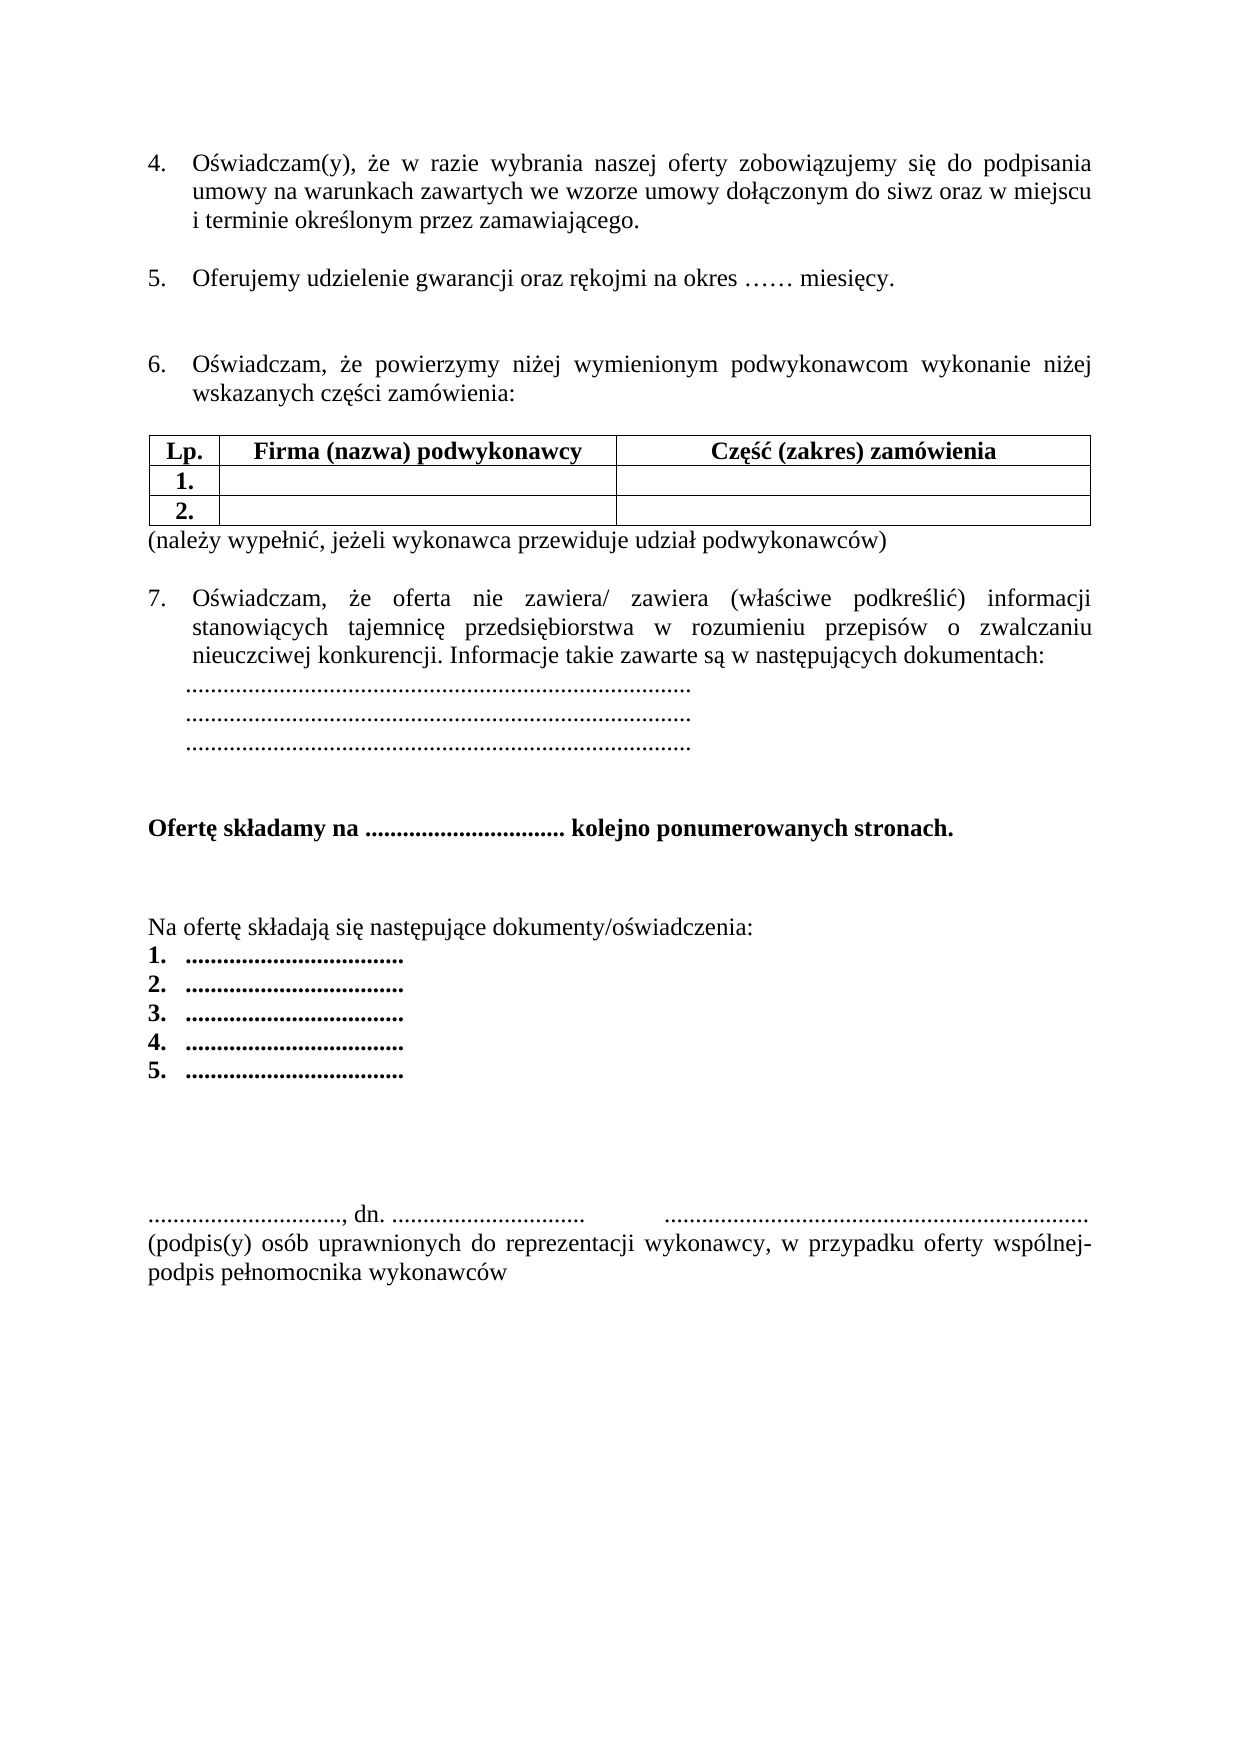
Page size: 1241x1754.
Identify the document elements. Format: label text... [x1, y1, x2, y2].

table_cell 1. [150, 466, 219, 495]
text (należy wypełnić, jeżeli wykonawca przewiduje udział podwykonawców) [148, 526, 1093, 554]
table_cell [220, 466, 616, 495]
list Oświadczam, że oferta nie zawiera/ zawiera (właściwe podkreślić) informacji stanowiących tajemnicę przedsiębiorstwa w rozumieniu przepisów o zwalczaniu nieuczciwej konkurencji. Informacje takie zawarte są w następujących dokumentach: [148, 583, 1093, 669]
text Na ofertę składają się następujące dokumenty/oświadczenia: [148, 912, 1093, 941]
table_cell 2. [150, 496, 219, 524]
table_header Część (zakres) zamówienia [617, 436, 1090, 465]
table_cell [617, 466, 1090, 495]
text ..............................., dn. ............................... .................................................................... [148, 1199, 1093, 1228]
list ................................... [148, 969, 1093, 998]
text ................................................................................. [185, 727, 1093, 756]
list ................................... [148, 1056, 1093, 1084]
text (podpis(y) osób uprawnionych do reprezentacji wykonawcy, w przypadku oferty wspólnej- podpis pełnomocnika wykonawców [148, 1228, 1093, 1286]
list ................................... [148, 941, 1093, 969]
list ................................... [148, 998, 1093, 1027]
table_header Lp. [150, 436, 219, 465]
table_header Firma (nazwa) podwykonawcy [220, 436, 616, 465]
text ................................................................................. [185, 669, 1093, 698]
table_cell [220, 496, 616, 524]
table_cell [617, 496, 1090, 524]
list ................................... [148, 1027, 1093, 1056]
list Oferujemy udzielenie gwarancji oraz rękojmi na okres …… miesięcy. [148, 263, 1093, 291]
list Oświadczam, że powierzymy niżej wymienionym podwykonawcom wykonanie niżej wskazanych części zamówienia: [148, 349, 1093, 406]
text Ofertę składamy na ................................ kolejno ponumerowanych stronach. [148, 813, 1093, 842]
text ................................................................................. [185, 698, 1093, 727]
list Oświadczam(y), że w razie wybrania naszej oferty zobowiązujemy się do podpisania umowy na warunkach zawartych we wzorze umowy dołączonym do siwz oraz w miejscu i terminie określonym przez zamawiającego. [148, 148, 1093, 234]
